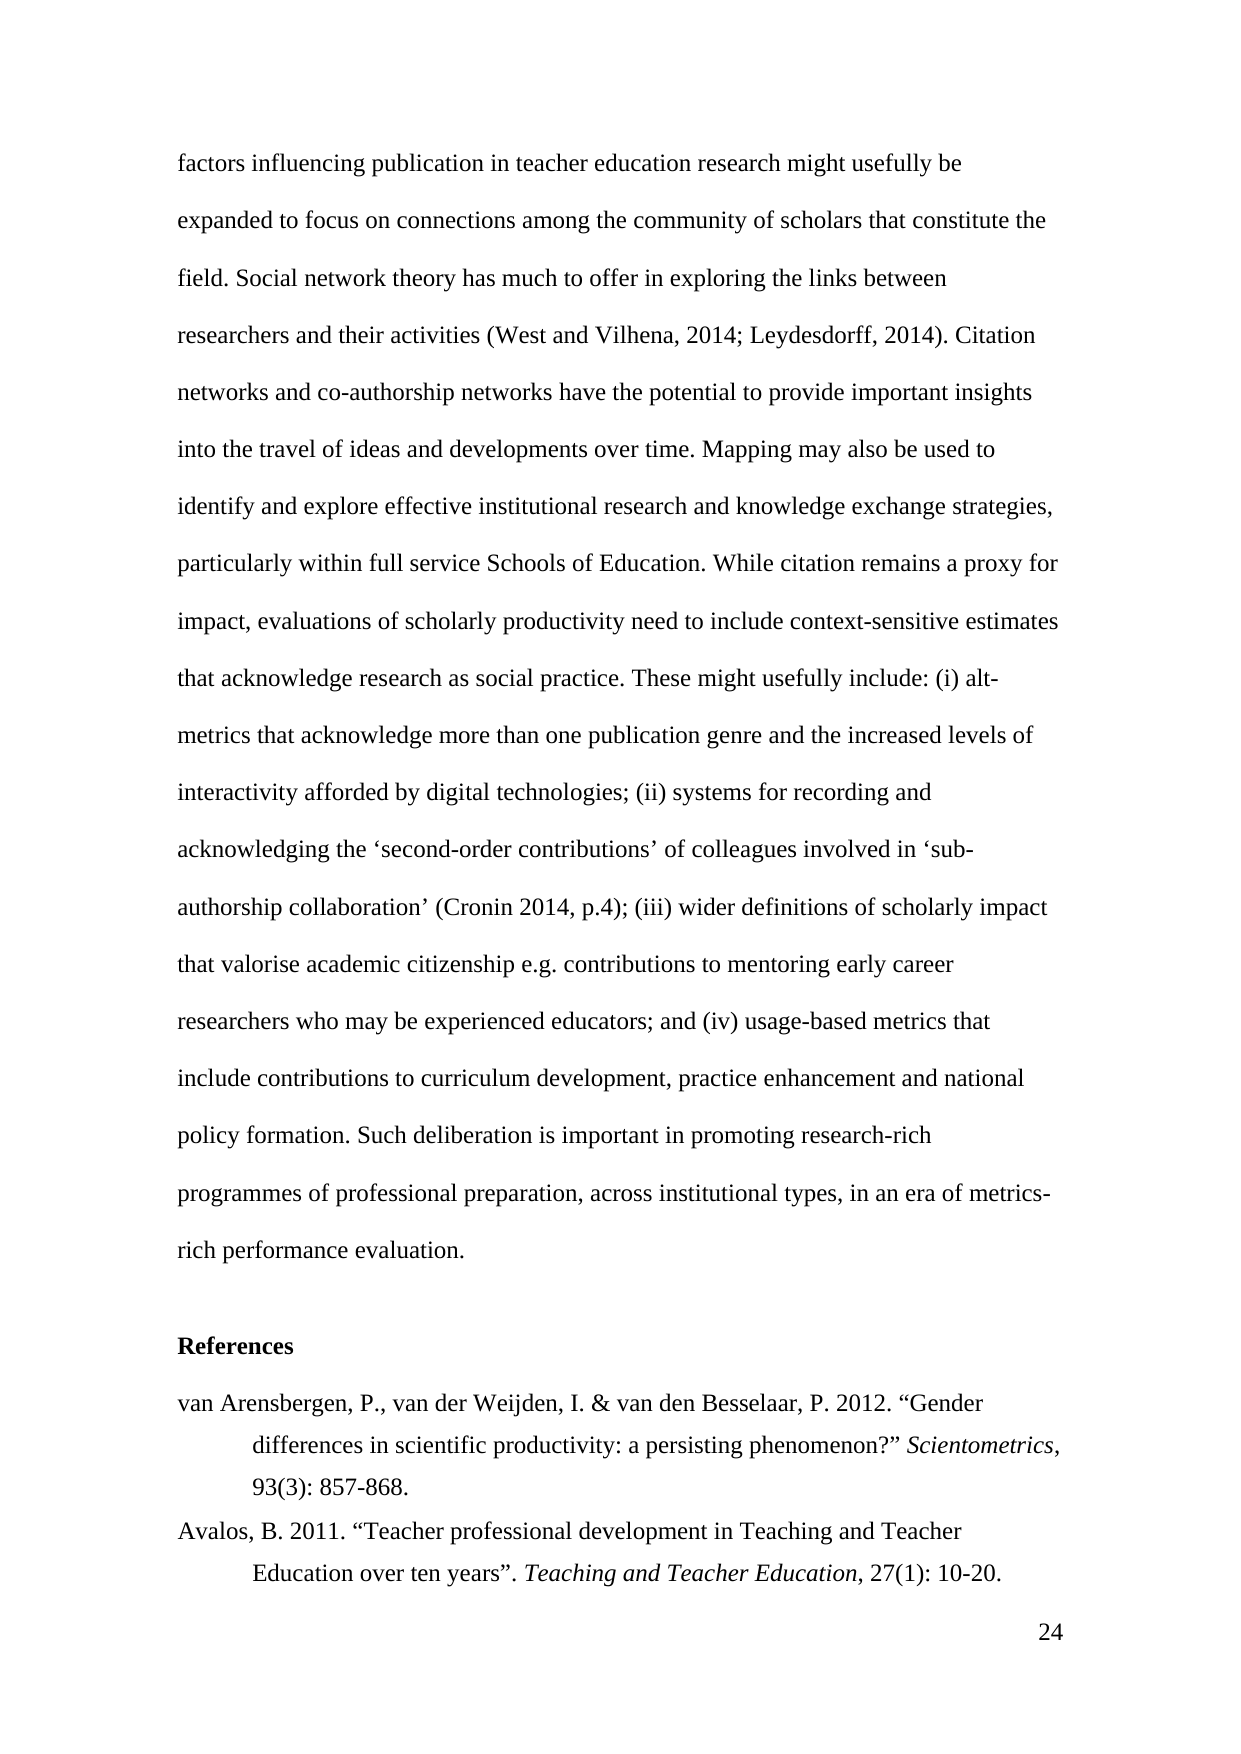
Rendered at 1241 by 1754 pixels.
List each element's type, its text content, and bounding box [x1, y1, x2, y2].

text 24 [150, 1617, 1063, 1646]
text van Arensbergen, P., van der Weijden, I. & van den Besselaar, P. 2012. “Gender differences in scientific productivity: a persisting phenomenon?” Scientometrics, 93(3): 857-868. [177, 1388, 1061, 1501]
text factors influencing publication in teacher education research might usefully be expanded to focus on connections among the community of scholars that constitute the field. Social network theory has much to offer in exploring the links between researchers and their activities (West and Vilhena, 2014; Leydesdorff, 2014). Citation networks and co-authorship networks have the potential to provide important insights into the travel of ideas and developments over time. Mapping may also be used to identify and explore effective institutional research and knowledge exchange strategies, particularly within full service Schools of Education. While citation remains a proxy for impact, evaluations of scholarly productivity need to include context-sensitive estimates that acknowledge research as social practice. These might usefully include: (i) alt-metrics that acknowledge more than one publication genre and the increased levels of interactivity afforded by digital technologies; (ii) systems for recording and acknowledging the ‘second-order contributions’ of colleagues involved in ‘sub-authorship collaboration’ (Cronin 2014, p.4); (iii) wider definitions of scholarly impact that valorise academic citizenship e.g. contributions to mentoring early career researchers who may be experienced educators; and (iv) usage-based metrics that include contributions to curriculum development, practice enhancement and national policy formation. Such deliberation is important in promoting research-rich programmes of professional preparation, across institutional types, in an era of metrics-rich performance evaluation. [177, 148, 1059, 1263]
text References [177, 1331, 1090, 1360]
text Avalos, B. 2011. “Teacher professional development in Teaching and Teacher Education over ten years”. Teaching and Teacher Education, 27(1): 10-20. [177, 1516, 1002, 1587]
